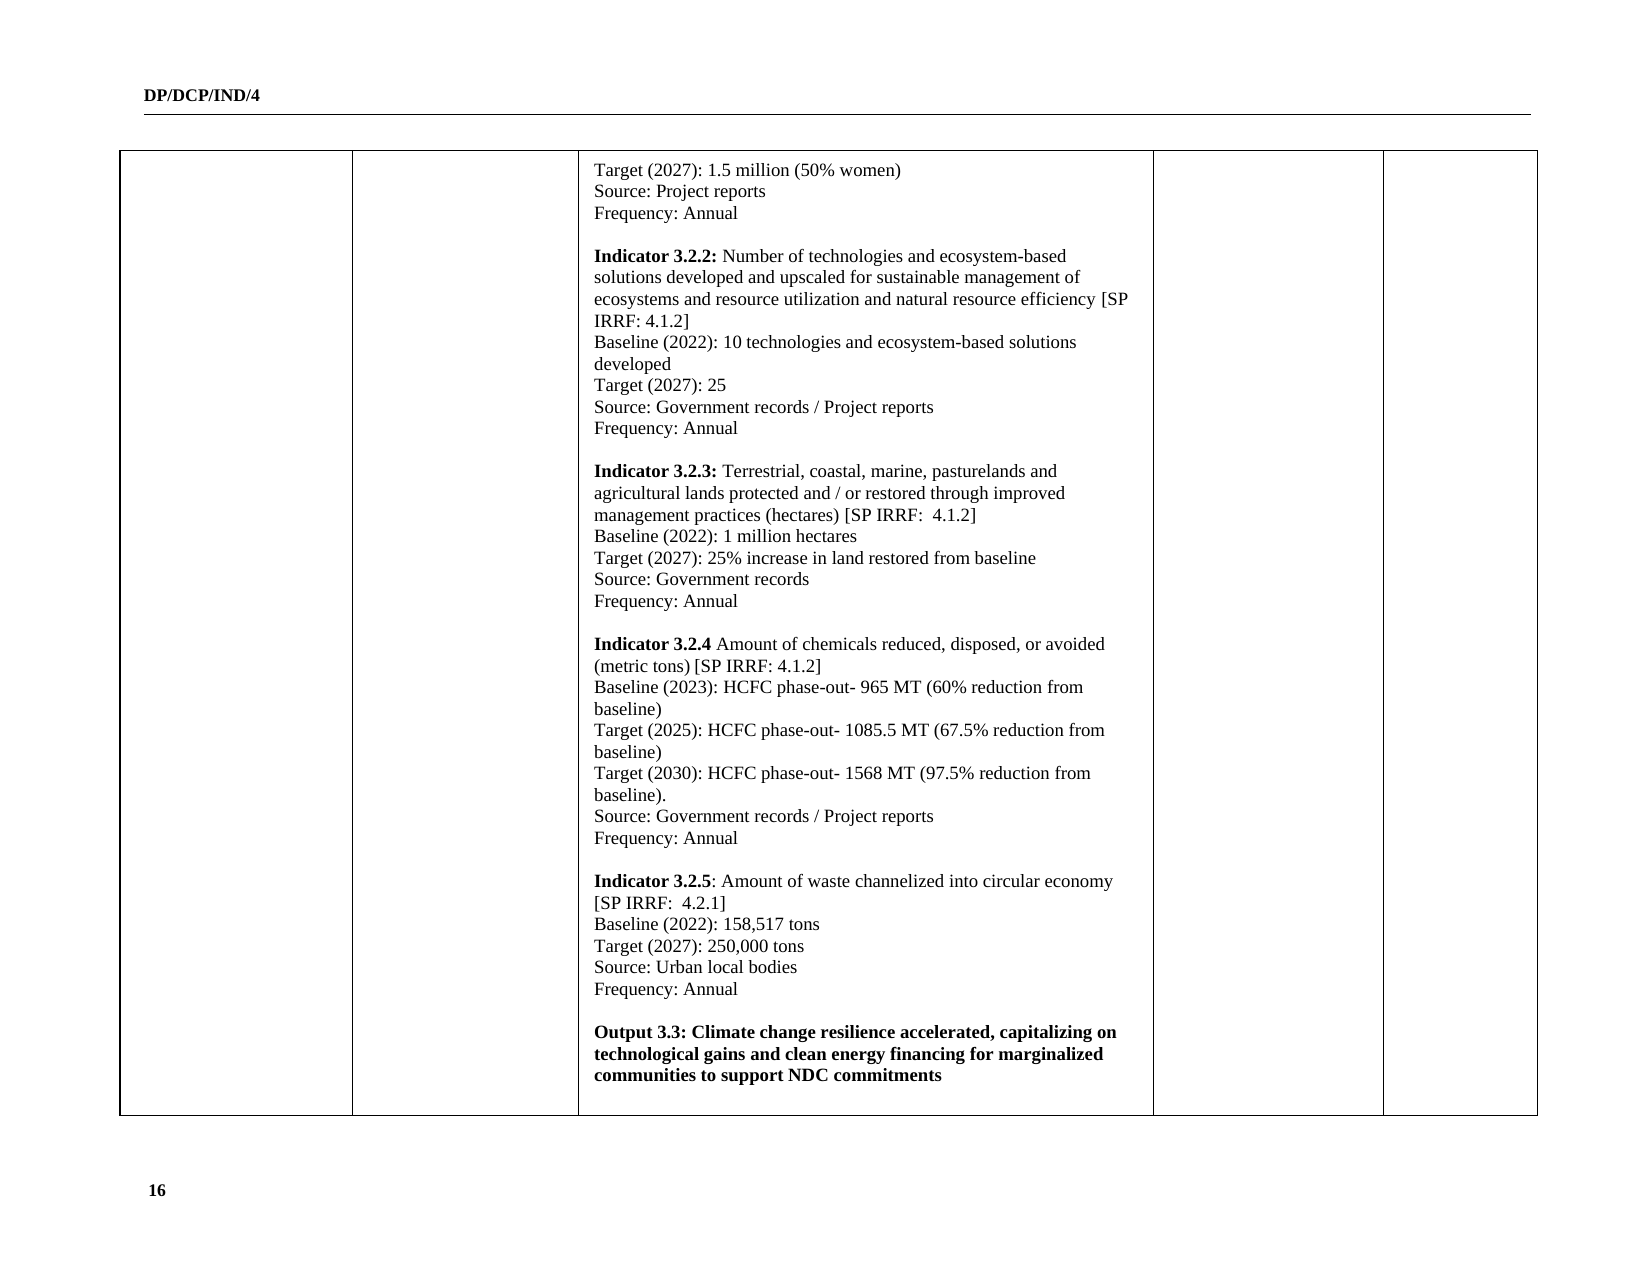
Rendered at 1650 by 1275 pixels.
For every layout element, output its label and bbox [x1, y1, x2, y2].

table_cell [1154, 151, 1383, 1115]
table_cell [353, 151, 578, 1115]
table_cell [121, 151, 352, 1115]
table_cell [1384, 151, 1537, 1115]
table_cell [579, 151, 1153, 1115]
